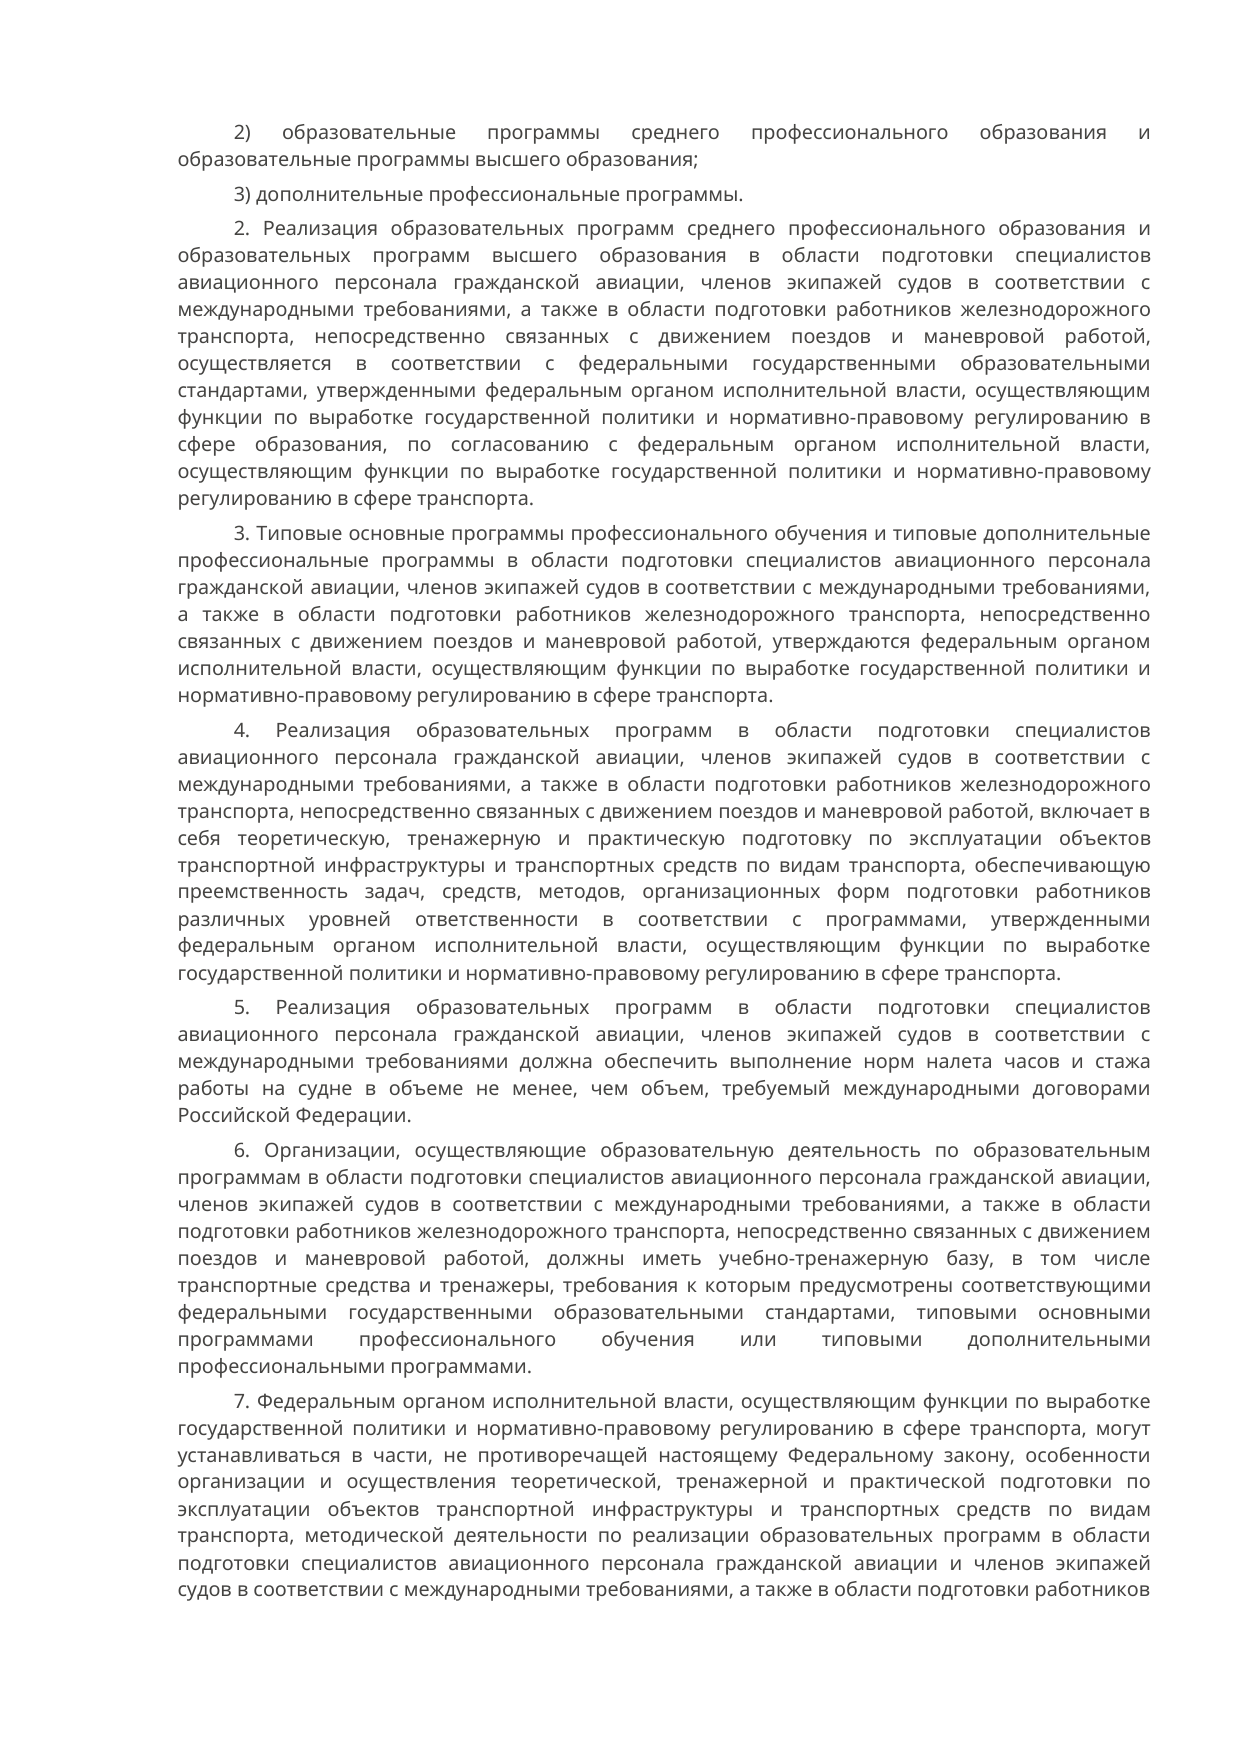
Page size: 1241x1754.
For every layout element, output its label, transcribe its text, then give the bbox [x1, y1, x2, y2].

text 6. Организации, осуществляющие образовательную деятельность по образовательным программам в области подготовки специалистов авиационного персонала гражданской авиации, членов экипажей судов в соответствии с международными требованиями, а также в области подготовки работников железнодорожного транспорта, непосредственно связанных с движением поездов и маневровой работой, должны иметь учебно-тренажерную базу, в том числе транспортные средства и тренажеры, требования к которым предусмотрены соответствующими федеральными государственными образовательными стандартами, типовыми основными программами профессионального обучения или типовыми дополнительными профессиональными программами. [177, 1136, 1152, 1379]
text 3) дополнительные профессиональные программы. [177, 180, 1152, 207]
text 2) образовательные программы среднего профессионального образования и образовательные программы высшего образования; [177, 118, 1152, 172]
text 2. Реализация образовательных программ среднего профессионального образования и образовательных программ высшего образования в области подготовки специалистов авиационного персонала гражданской авиации, членов экипажей судов в соответствии с международными требованиями, а также в области подготовки работников железнодорожного транспорта, непосредственно связанных с движением поездов и маневровой работой, осуществляется в соответствии с федеральными государственными образовательными стандартами, утвержденными федеральным органом исполнительной власти, осуществляющим функции по выработке государственной политики и нормативно-правовому регулированию в сфере образования, по согласованию с федеральным органом исполнительной власти, осуществляющим функции по выработке государственной политики и нормативно-правовому регулированию в сфере транспорта. [177, 215, 1152, 511]
text 4. Реализация образовательных программ в области подготовки специалистов авиационного персонала гражданской авиации, членов экипажей судов в соответствии с международными требованиями, а также в области подготовки работников железнодорожного транспорта, непосредственно связанных с движением поездов и маневровой работой, включает в себя теоретическую, тренажерную и практическую подготовку по эксплуатации объектов транспортной инфраструктуры и транспортных средств по видам транспорта, обеспечивающую преемственность задач, средств, методов, организационных форм подготовки работников различных уровней ответственности в соответствии с программами, утвержденными федеральным органом исполнительной власти, осуществляющим функции по выработке государственной политики и нормативно-правовому регулированию в сфере транспорта. [177, 716, 1152, 986]
text 3. Типовые основные программы профессионального обучения и типовые дополнительные профессиональные программы в области подготовки специалистов авиационного персонала гражданской авиации, членов экипажей судов в соответствии с международными требованиями, а также в области подготовки работников железнодорожного транспорта, непосредственно связанных с движением поездов и маневровой работой, утверждаются федеральным органом исполнительной власти, осуществляющим функции по выработке государственной политики и нормативно-правовому регулированию в сфере транспорта. [177, 519, 1152, 708]
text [177, 1387, 1152, 1603]
text 5. Реализация образовательных программ в области подготовки специалистов авиационного персонала гражданской авиации, членов экипажей судов в соответствии с международными требованиями должна обеспечить выполнение норм налета часов и стажа работы на судне в объеме не менее, чем объем, требуемый международными договорами Российской Федерации. [177, 993, 1152, 1128]
